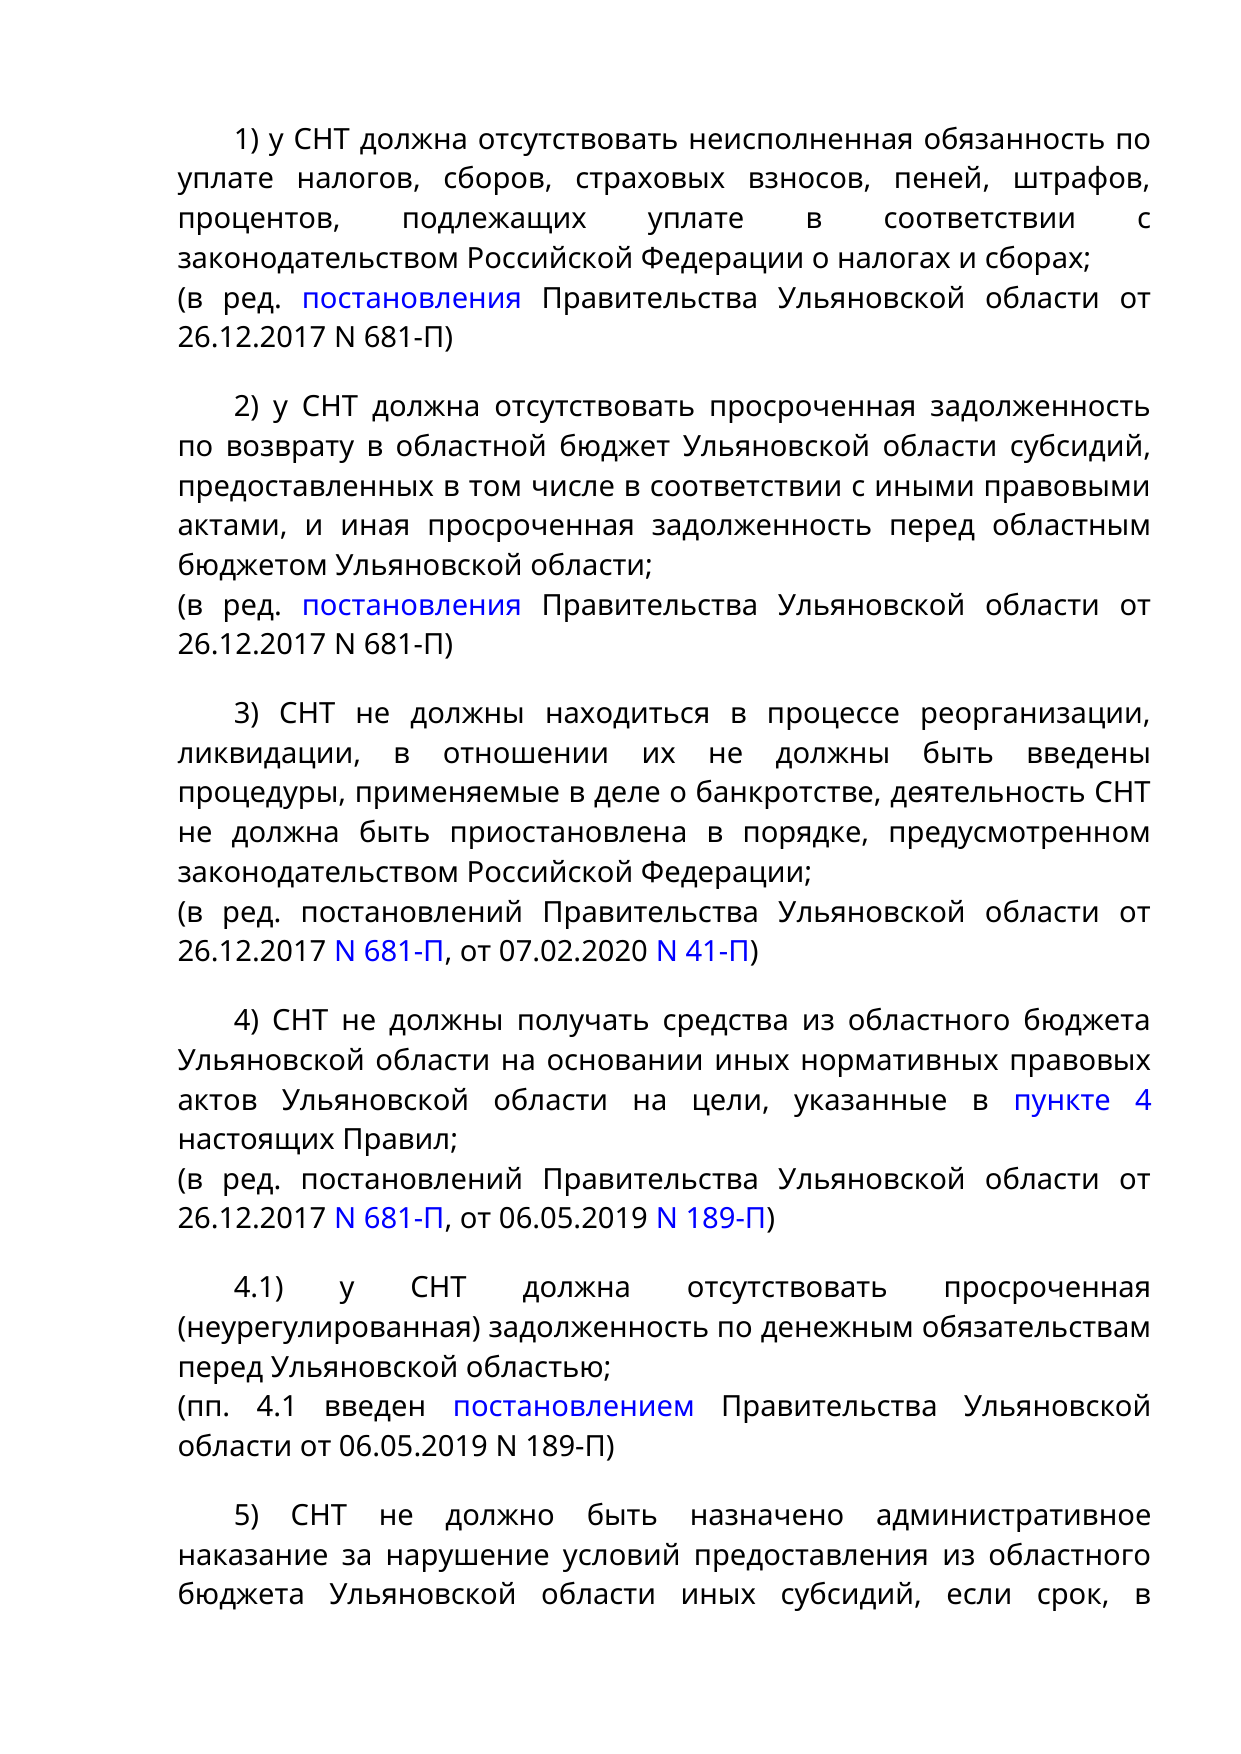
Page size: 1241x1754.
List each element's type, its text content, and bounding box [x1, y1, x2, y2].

text 3) СНТ не должны находиться в процессе реорганизации, ликвидации, в отношении их не должны быть введены процедуры, применяемые в деле о банкротстве, деятельность СНТ не должна быть приостановлена в порядке, предусмотренном законодательством Российской Федерации; [177, 692, 1152, 891]
text 4) СНТ не должны получать средства из областного бюджета Ульяновской области на основании иных нормативных правовых актов Ульяновской области на цели, указанные в пункте 4 настоящих Правил; [177, 999, 1152, 1158]
text (в ред. постановлений Правительства Ульяновской области от 26.12.2017 N 681-П, от 07.02.2020 N 41-П) [177, 891, 1152, 970]
text 1) у СНТ должна отсутствовать неисполненная обязанность по уплате налогов, сборов, страховых взносов, пеней, штрафов, процентов, подлежащих уплате в соответствии с законодательством Российской Федерации о налогах и сборах; [177, 118, 1152, 277]
text (в ред. постановления Правительства Ульяновской области от 26.12.2017 N 681-П) [177, 584, 1152, 663]
text 2) у СНТ должна отсутствовать просроченная задолженность по возврату в областной бюджет Ульяновской области субсидий, предоставленных в том числе в соответствии с иными правовыми актами, и иная просроченная задолженность перед областным бюджетом Ульяновской области; [177, 385, 1152, 584]
text 4.1) у СНТ должна отсутствовать просроченная (неурегулированная) задолженность по денежным обязательствам перед Ульяновской областью; [177, 1267, 1152, 1386]
text (в ред. постановлений Правительства Ульяновской области от 26.12.2017 N 681-П, от 06.05.2019 N 189-П) [177, 1158, 1152, 1237]
text (пп. 4.1 введен постановлением Правительства Ульяновской области от 06.05.2019 N 189-П) [177, 1386, 1152, 1465]
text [177, 1494, 1152, 1613]
text (в ред. постановления Правительства Ульяновской области от 26.12.2017 N 681-П) [177, 277, 1152, 356]
